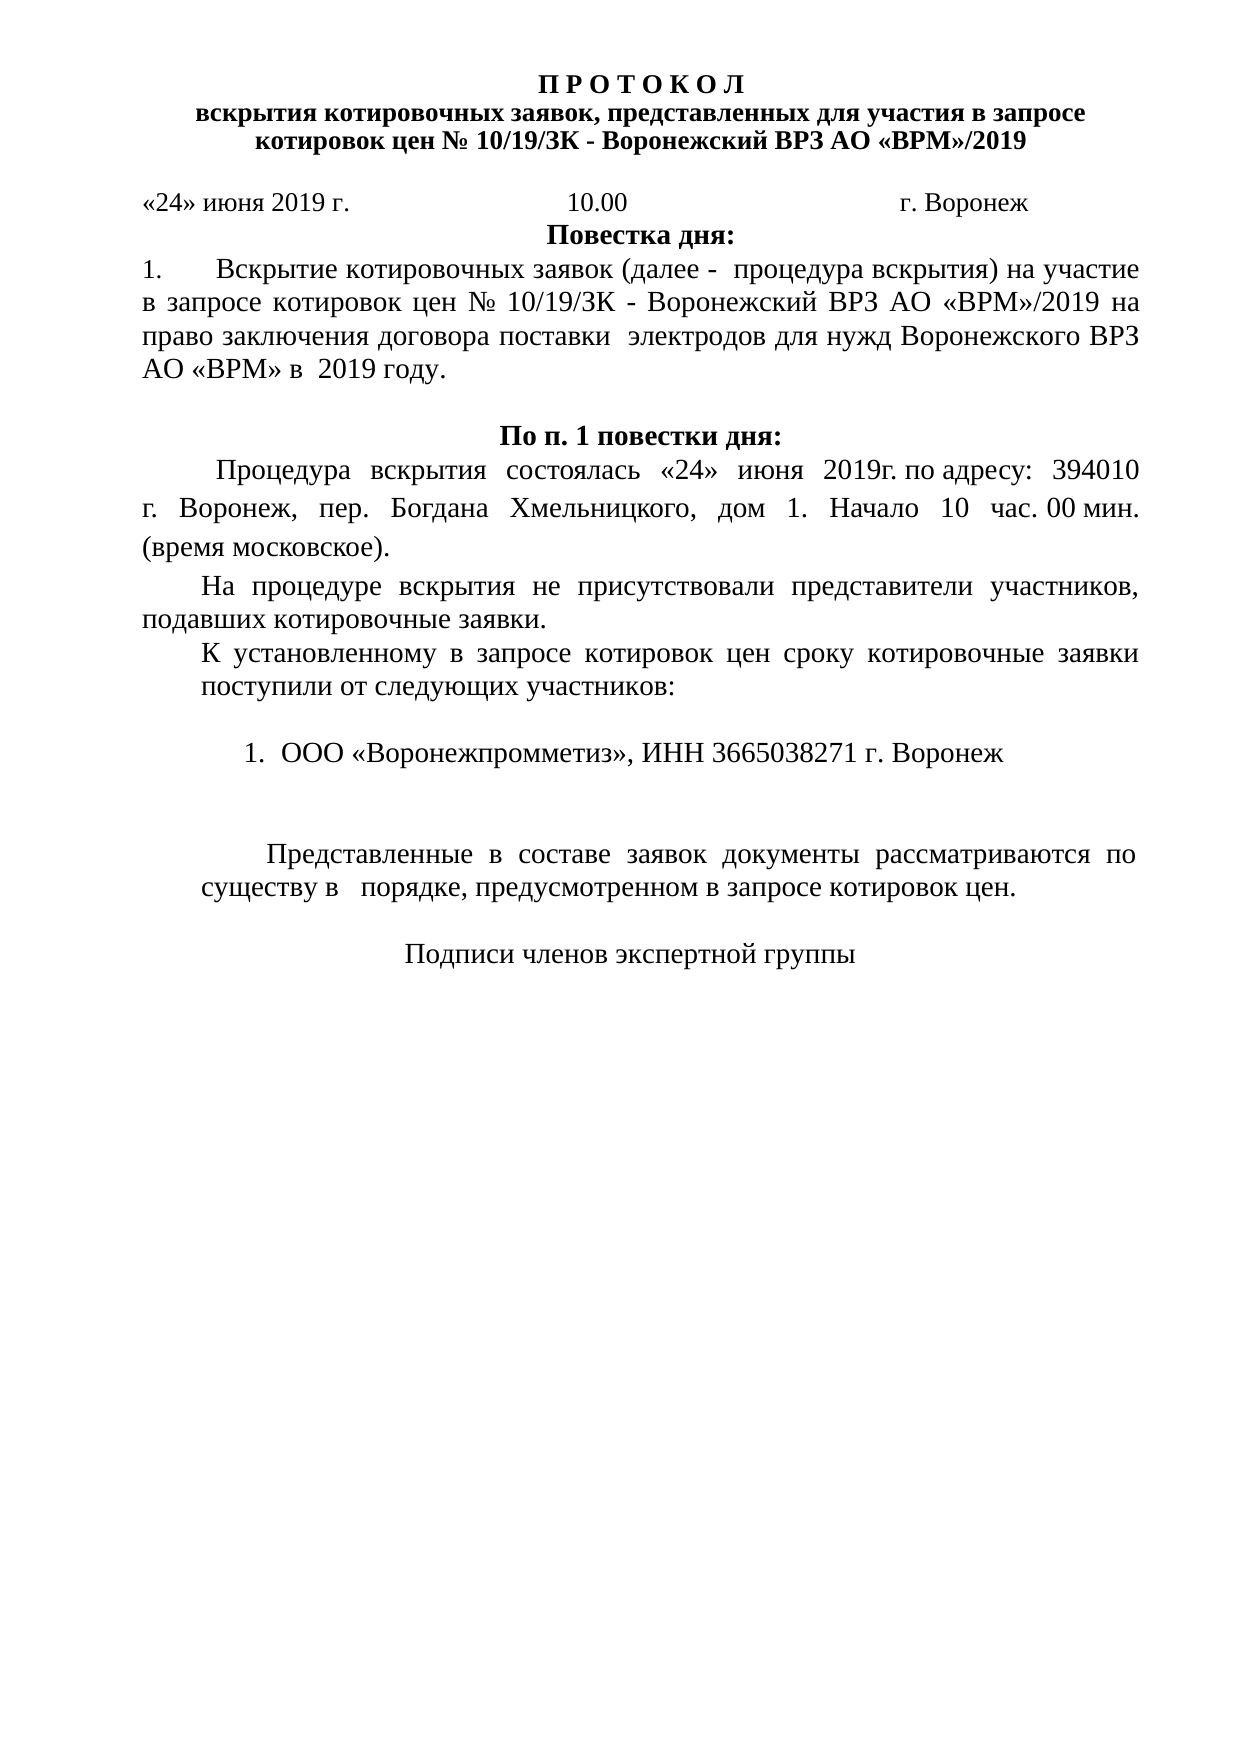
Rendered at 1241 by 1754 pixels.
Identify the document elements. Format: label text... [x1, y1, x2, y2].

text «24» июня 2019 г. 10.00 г. Воронеж [142, 186, 1140, 217]
list ООО «Воронежпромметиз», ИНН 3665038271 г. Воронеж [243, 735, 1137, 769]
text П Р О Т О К О Л [142, 71, 1140, 99]
text 1. Вскрытие котировочных заявок (далее - процедура вскрытия) на участие в запросе котировок цен № 10/19/ЗК - Воронежский ВРЗ АО «ВРМ»/2019 на право заключения договора поставки электродов для нужд Воронежского ВРЗ АО «ВРМ» в 2019 году. [142, 251, 1140, 385]
text По п. 1 повестки дня: [142, 418, 1140, 452]
text К установленному в запросе котировок цен сроку котировочные заявки поступили от следующих участников: [201, 635, 1140, 702]
text На процедуре вскрытия не присутствовали представители участников, подавших котировочные заявки. [142, 568, 1140, 635]
text Повестка дня: [142, 217, 1140, 251]
text Процедура вскрытия состоялась «24» июня 2019г. по адресу: 394010 г. Воронеж, пер. Богдана Хмельницкого, дом 1. Начало 10 час. 00 мин. (время московское). [142, 452, 1140, 563]
text Подписи членов экспертной группы [142, 936, 1141, 970]
text Представленные в составе заявок документы рассматриваются по существу в порядке, предусмотренном в запросе котировок цен. [142, 836, 1137, 903]
text вскрытия котировочных заявок, представленных для участия в запросе котировок цен № 10/19/ЗК - Воронежский ВРЗ АО «ВРМ»/2019 [142, 99, 1140, 155]
